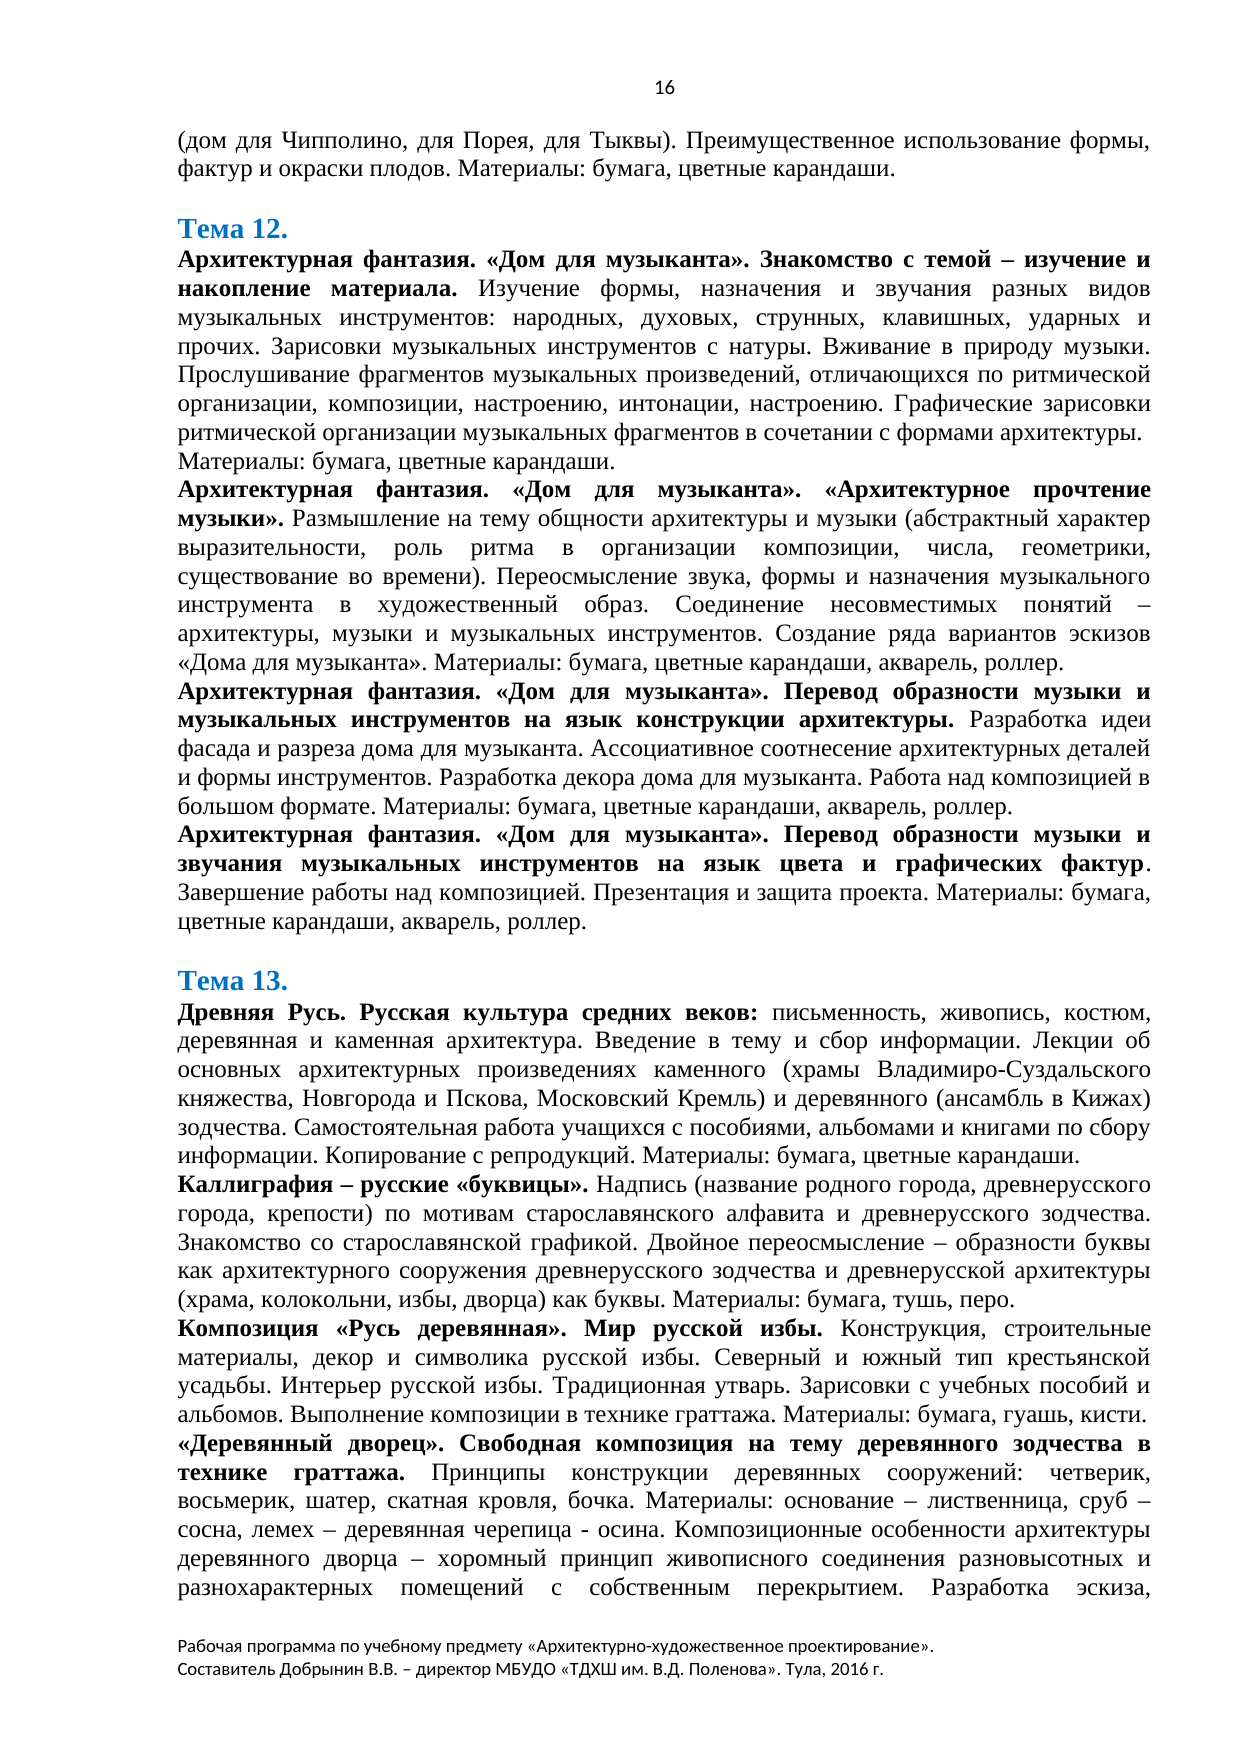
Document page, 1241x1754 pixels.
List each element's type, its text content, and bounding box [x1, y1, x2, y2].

text Композиция «Русь деревянная». Мир русской избы. Конструкция, строительные материалы, декор и символика русской избы. Северный и южный тип крестьянской усадьбы. Интерьер русской избы. Традиционная утварь. Зарисовки с учебных пособий и альбомов. Выполнение композиции в технике граттажа. Материалы: бумага, гуашь, кисти. [177, 1313, 1152, 1428]
text Архитектурная фантазия. «Дом для музыканта». Перевод образности музыки и музыкальных инструментов на язык конструкции архитектуры. Разработка идеи фасада и разреза дома для музыканта. Ассоциативное соотнесение архитектурных деталей и формы инструментов. Разработка декора дома для музыканта. Работа над композицией в большом формате. Материалы: бумага, цветные карандаши, акварель, роллер. [177, 676, 1152, 819]
text Древняя Русь. Русская культура средних веков: письменность, живопись, костюм, деревянная и каменная архитектура. Введение в тему и сбор информации. Лекции об основных архитектурных произведениях каменного (храмы Владимиро-Суздальского княжества, Новгорода и Пскова, Московский Кремль) и деревянного (ансамбль в Кижах) зодчества. Самостоятельная работа учащихся с пособиями, альбомами и книгами по сбору информации. Копирование с репродукций. Материалы: бумага, цветные карандаши. [177, 997, 1152, 1169]
text Архитектурная фантазия. «Дом для музыканта». Перевод образности музыки и звучания музыкальных инструментов на язык цвета и графических фактур. Завершение работы над композицией. Презентация и защита проекта. Материалы: бумага, цветные карандаши, акварель, роллер. [177, 819, 1152, 934]
text Архитектурная фантазия. «Дом для музыканта». «Архитектурное прочтение музыки». Размышление на тему общности архитектуры и музыки (абстрактный характер выразительности, роль ритма в организации композиции, числа, геометрики, существование во времени). Переосмысление звука, формы и назначения музыкального инструмента в художественный образ. Соединение несовместимых понятий – архитектуры, музыки и музыкальных инструментов. Создание ряда вариантов эскизов «Дома для музыканта». Материалы: бумага, цветные карандаши, акварель, роллер. [177, 474, 1152, 676]
text Материалы: бумага, цветные карандаши. [177, 446, 1152, 474]
text Тема 12. [177, 211, 1152, 244]
text Тема 13. [177, 963, 1152, 997]
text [177, 1428, 1152, 1601]
text Архитектурная фантазия. «Дом для музыканта». Знакомство с темой – изучение и накопление материала. Изучение формы, назначения и звучания разных видов музыкальных инструментов: народных, духовых, струнных, клавишных, ударных и прочих. Зарисовки музыкальных инструментов с натуры. Вживание в природу музыки. Прослушивание фрагментов музыкальных произведений, отличающихся по ритмической организации, композиции, настроению, интонации, настроению. Графические зарисовки ритмической организации музыкальных фрагментов в сочетании с формами архитектуры. [177, 244, 1152, 446]
text Каллиграфия – русские «буквицы». Надпись (название родного города, древнерусского города, крепости) по мотивам старославянского алфавита и древнерусского зодчества. Знакомство со старославянской графикой. Двойное переосмысление – образности буквы как архитектурного сооружения древнерусского зодчества и древнерусской архитектуры (храма, колокольни, избы, дворца) как буквы. Материалы: бумага, тушь, перо. [177, 1169, 1152, 1313]
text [177, 125, 1152, 182]
